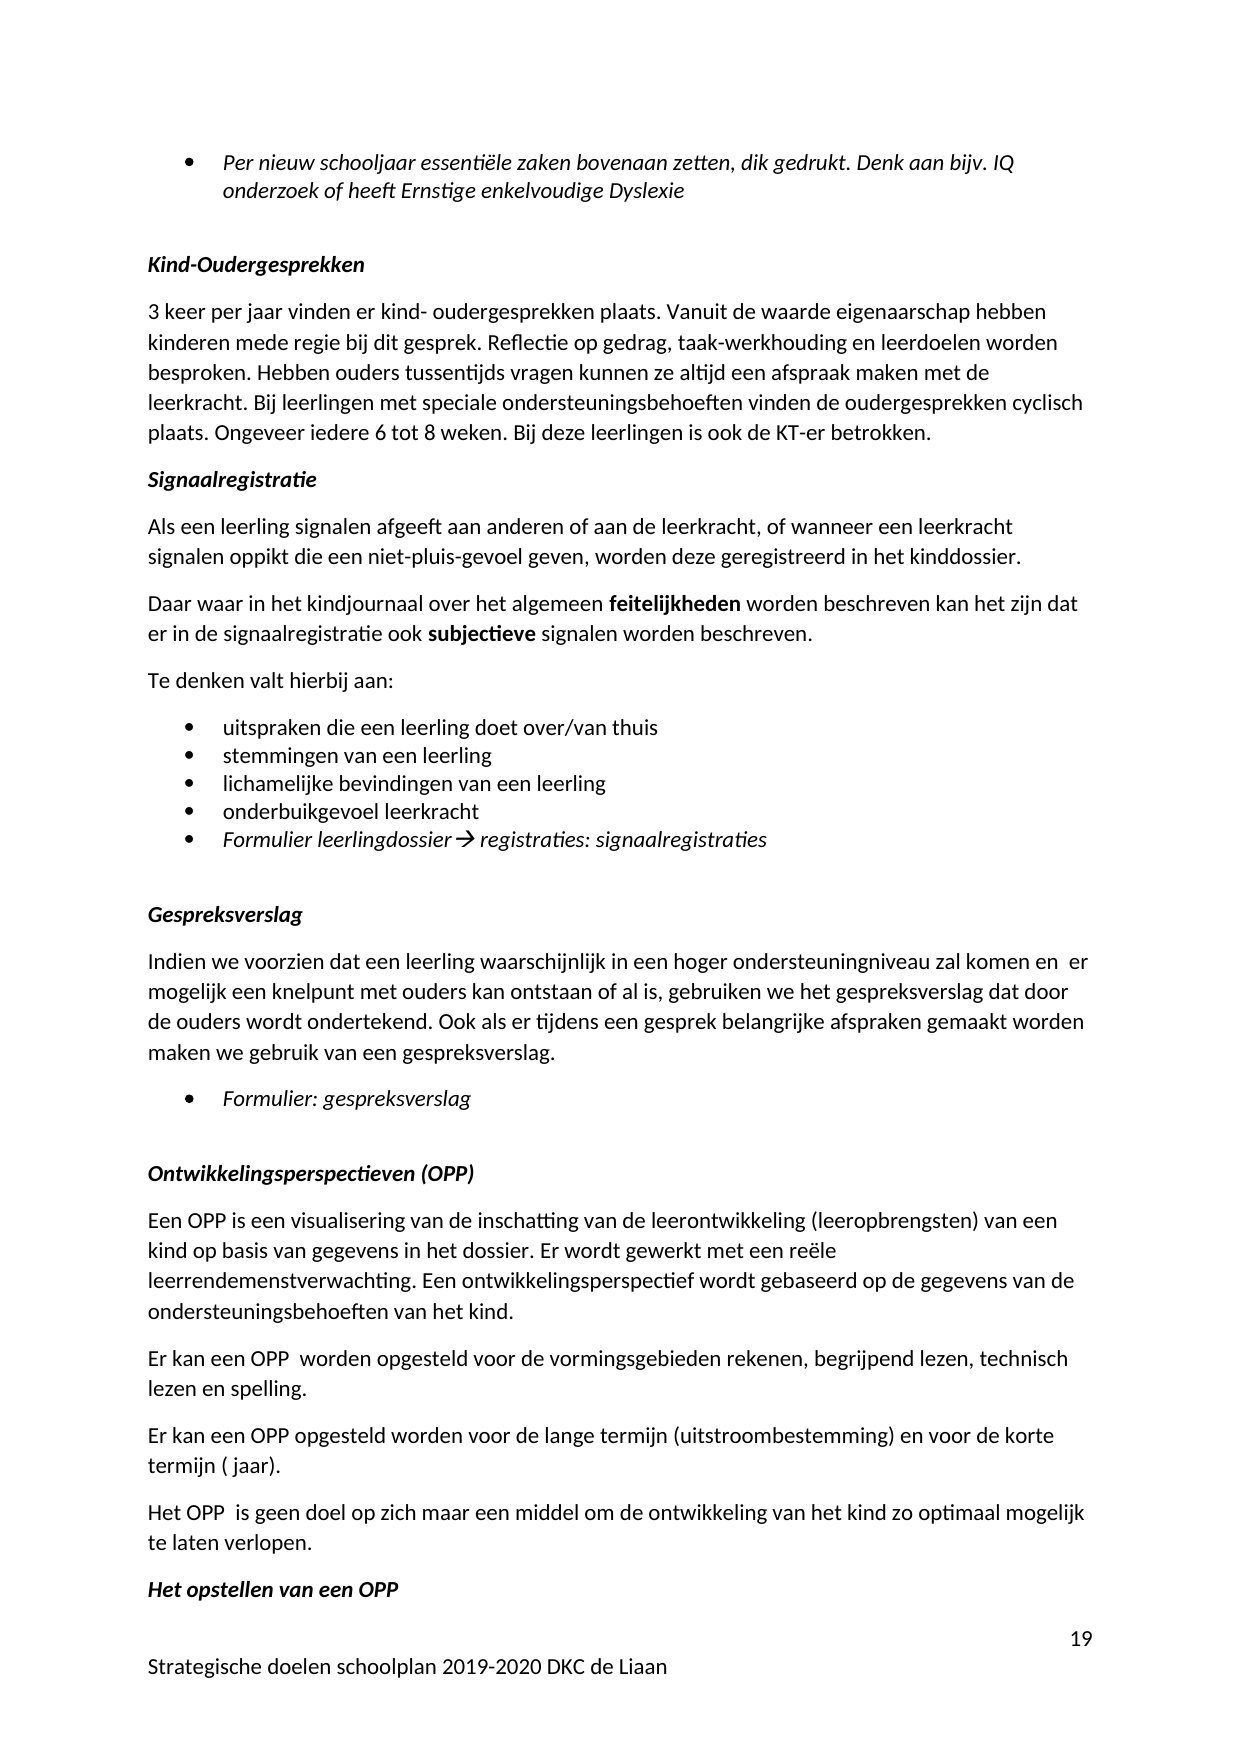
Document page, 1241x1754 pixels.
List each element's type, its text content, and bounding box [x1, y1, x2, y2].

text Een OPP is een visualisering van de inschatting van de leerontwikkeling (leeropbrengsten) van een kind op basis van gegevens in het dossier. Er wordt gewerkt met een reële leerrendemenstverwachting. Een ontwikkelingsperspectief wordt gebaseerd op de gegevens van de ondersteuningsbehoeften van het kind. [148, 1206, 1092, 1325]
list uitspraken die een leerling doet over/van thuis [185, 713, 1092, 741]
list Formulier leerlingdossier registraties: signaalregistraties [185, 825, 1092, 853]
text Er kan een OPP opgesteld worden voor de lange termijn (uitstroombestemming) en voor de korte termijn ( jaar). [148, 1421, 1092, 1479]
text Te denken valt hierbij aan: [148, 666, 1092, 694]
text Indien we voorzien dat een leerling waarschijnlijk in een hoger ondersteuningniveau zal komen en er mogelijk een knelpunt met ouders kan ontstaan of al is, gebruiken we het gespreksverslag dat door de ouders wordt ondertekend. Ook als er tijdens een gesprek belangrijke afspraken gemaakt worden maken we gebruik van een gespreksverslag. [148, 947, 1092, 1066]
text Als een leerling signalen afgeeft aan anderen of aan de leerkracht, of wanneer een leerkracht signalen oppikt die een niet-pluis-gevoel geven, worden deze geregistreerd in het kinddossier. [148, 512, 1092, 570]
text Kind-Oudergesprekken [148, 251, 1092, 279]
text Gespreksverslag [148, 900, 1092, 928]
list onderbuikgevoel leerkracht [185, 797, 1092, 825]
list stemmingen van een leerling [185, 741, 1092, 769]
text Daar waar in het kindjournaal over het algemeen feitelijkheden worden beschreven kan het zijn dat er in de signaalregistratie ook subjectieve signalen worden beschreven. [148, 589, 1092, 647]
text Signaalregistratie [148, 465, 1092, 493]
list Per nieuw schooljaar essentiële zaken bovenaan zetten, dik gedrukt. Denk aan bijv. IQ onderzoek of heeft Ernstige enkelvoudige Dyslexie [185, 148, 1092, 204]
text Het OPP is geen doel op zich maar een middel om de ontwikkeling van het kind zo optimaal mogelijk te laten verlopen. [148, 1498, 1092, 1556]
text Het opstellen van een OPP [148, 1575, 1092, 1603]
list Formulier: gespreksverslag [185, 1084, 1092, 1112]
text Ontwikkelingsperspectieven (OPP) [148, 1159, 1092, 1187]
list lichamelijke bevindingen van een leerling [185, 769, 1092, 797]
text Er kan een OPP worden opgesteld voor de vormingsgebieden rekenen, begrijpend lezen, technisch lezen en spelling. [148, 1344, 1092, 1402]
text 3 keer per jaar vinden er kind- oudergesprekken plaats. Vanuit de waarde eigenaarschap hebben kinderen mede regie bij dit gesprek. Reflectie op gedrag, taak-werkhouding en leerdoelen worden besproken. Hebben ouders tussentijds vragen kunnen ze altijd een afspraak maken met de leerkracht. Bij leerlingen met speciale ondersteuningsbehoeften vinden de oudergesprekken cyclisch plaats. Ongeveer iedere 6 tot 8 weken. Bij deze leerlingen is ook de KT-er betrokken. [148, 297, 1092, 446]
